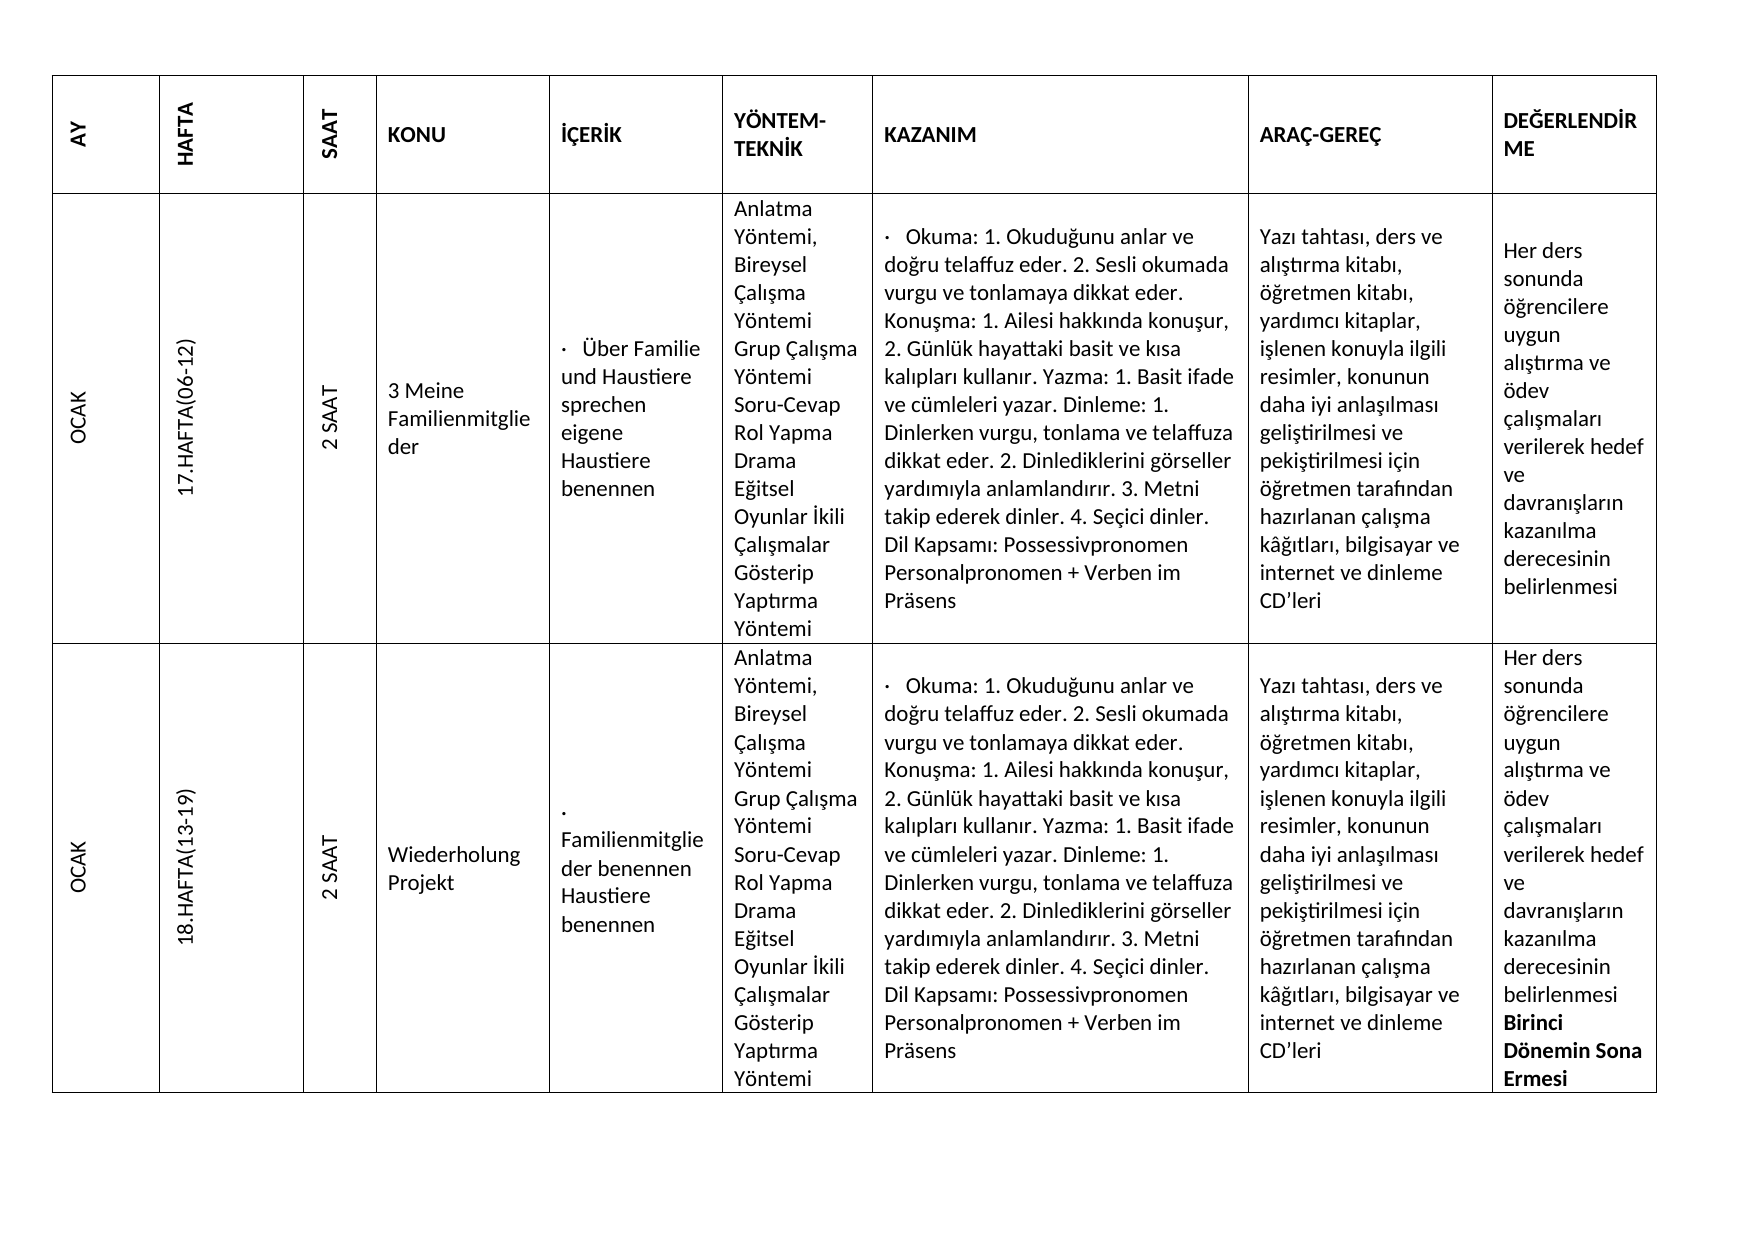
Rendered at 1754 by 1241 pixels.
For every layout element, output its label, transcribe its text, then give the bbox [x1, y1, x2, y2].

table_header KONU [377, 76, 549, 193]
table_cell OCAK [53, 644, 159, 1092]
table_cell Wiederholung Projekt [377, 644, 549, 1092]
table_cell 17.HAFTA(06-12) [160, 194, 303, 642]
table_header AY [53, 76, 159, 193]
table_header HAFTA [160, 76, 303, 193]
table_cell OCAK [53, 194, 159, 642]
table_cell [723, 194, 872, 642]
table_header DEĞERLENDİRME [1493, 76, 1656, 193]
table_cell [723, 644, 872, 1092]
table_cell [1249, 644, 1492, 1092]
table_header ARAÇ-GEREÇ [1249, 76, 1492, 193]
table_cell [873, 194, 1248, 642]
table_cell Her ders sonunda öğrencilere uygun alıştırma ve ödev çalışmaları verilerek hedef ve davranışların kazanılma derecesinin belirlenmesi [1493, 194, 1656, 642]
table_cell Her ders sonunda öğrencilere uygun alıştırma ve ödev çalışmaları verilerek hedef ve davranışların kazanılma derecesinin belirlenmesi Birinci Dönemin Sona Ermesi [1493, 644, 1656, 1092]
table_cell 18.HAFTA(13-19) [160, 644, 303, 1092]
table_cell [1249, 194, 1492, 642]
table_cell 2 SAAT [304, 644, 376, 1092]
table_header KAZANIM [873, 76, 1248, 193]
table_cell 2 SAAT [304, 194, 376, 642]
table_header İÇERİK [550, 76, 722, 193]
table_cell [550, 194, 722, 642]
table_cell 3 Meine Familienmitglieder [377, 194, 549, 642]
table_header YÖNTEM-TEKNİK [723, 76, 872, 193]
table_header SAAT [304, 76, 376, 193]
table_cell · Familienmitglieder benennen Haustiere benennen [550, 644, 722, 1092]
